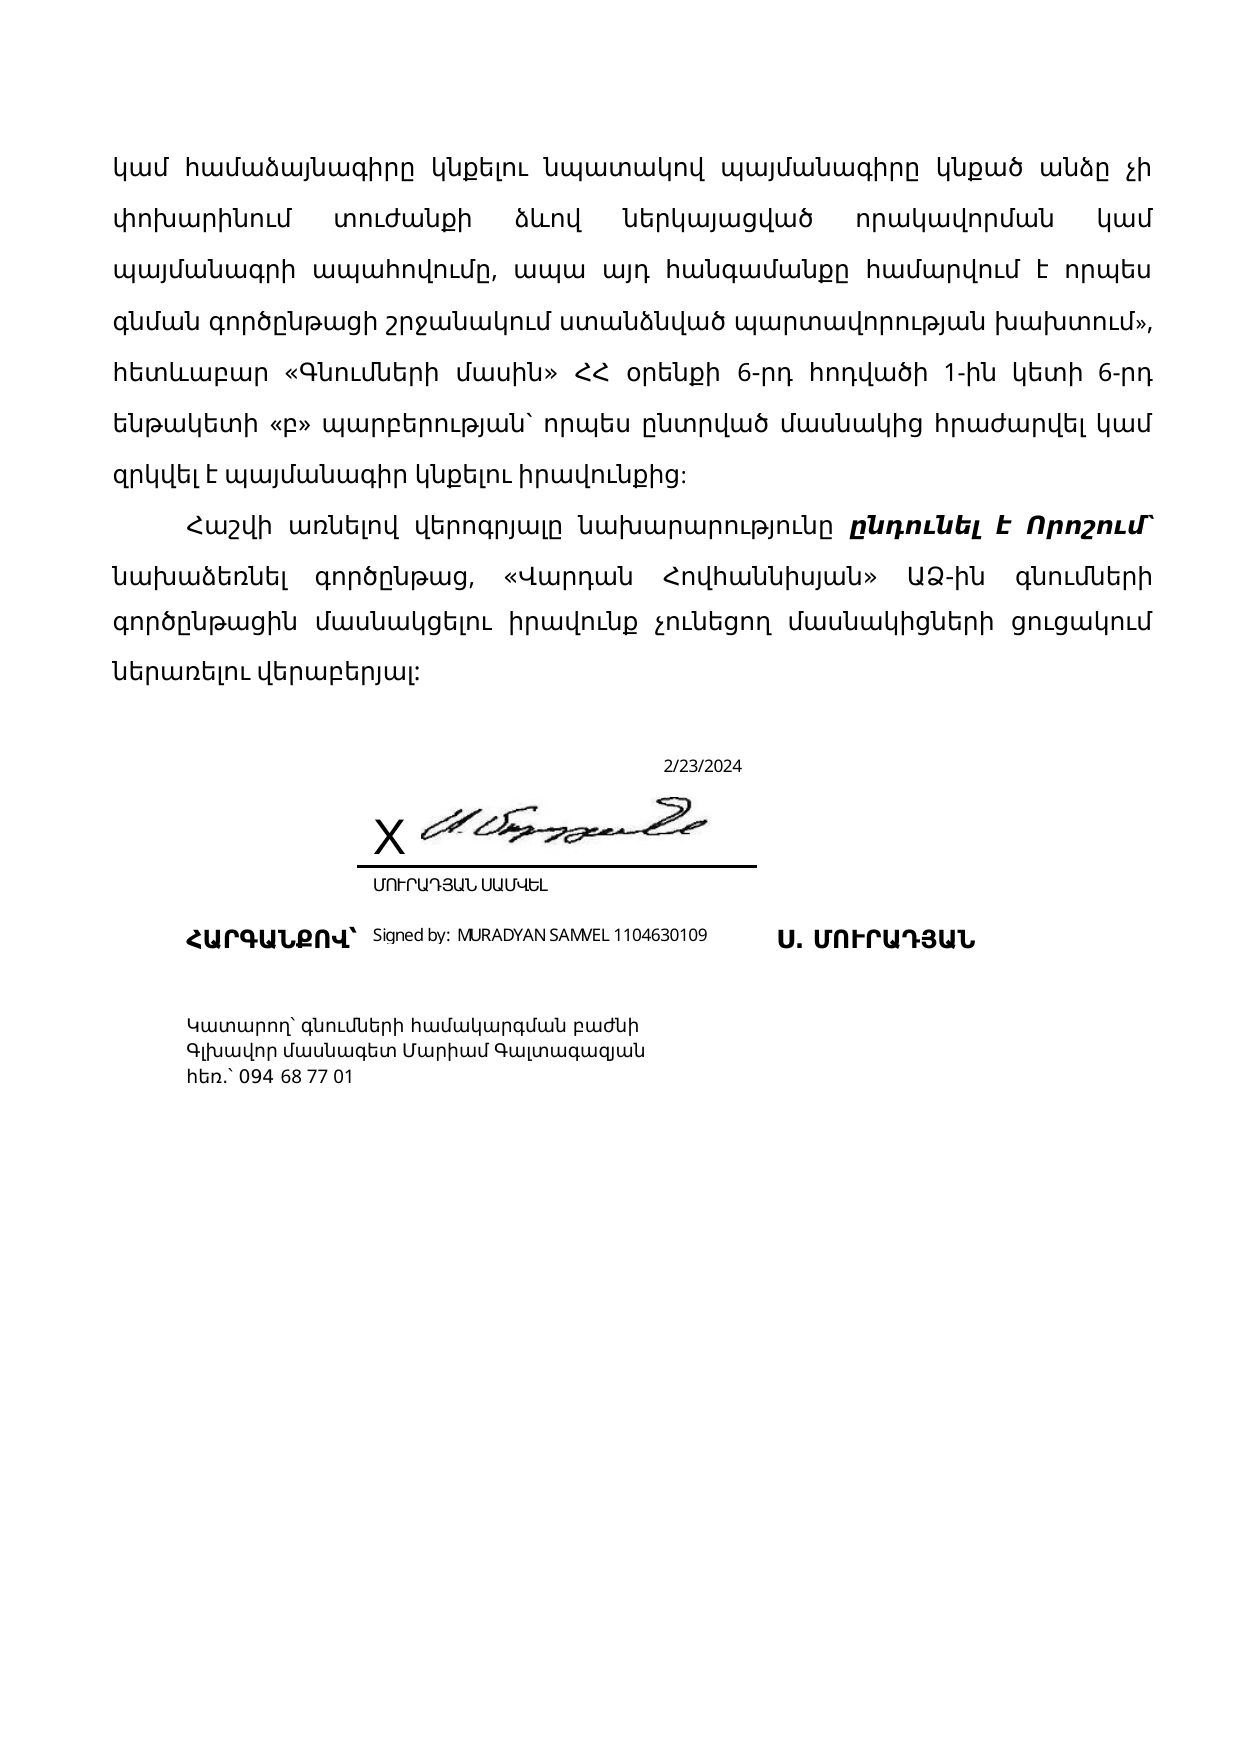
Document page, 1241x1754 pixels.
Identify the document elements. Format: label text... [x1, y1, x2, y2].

text հեռ.՝ 094 68 77 01 [112, 1063, 1128, 1089]
text Կատարող՝ գնումների համակարգման բաժնի [112, 1012, 1128, 1038]
text Հաշվի առնելով վերոգրյալը նախարարությունը ընդունել է Որոշում` նախաձեռնել գործընթաց, «Վարդան Հովհաննիսյան» ԱՁ-ին գնումների գործընթացին մասնակցելու իրավունք չունեցող մասնակիցների ցուցակում ներառելու վերաբերյալ: [112, 507, 1153, 687]
text ՀԱՐԳԱՆՔՈՎ՝ Ս. ՄՈՒՐԱԴՅԱՆ [112, 748, 1128, 954]
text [112, 150, 1153, 490]
text Գլխավոր մասնագետ Մարիամ Գալտագազյան [112, 1038, 1128, 1063]
